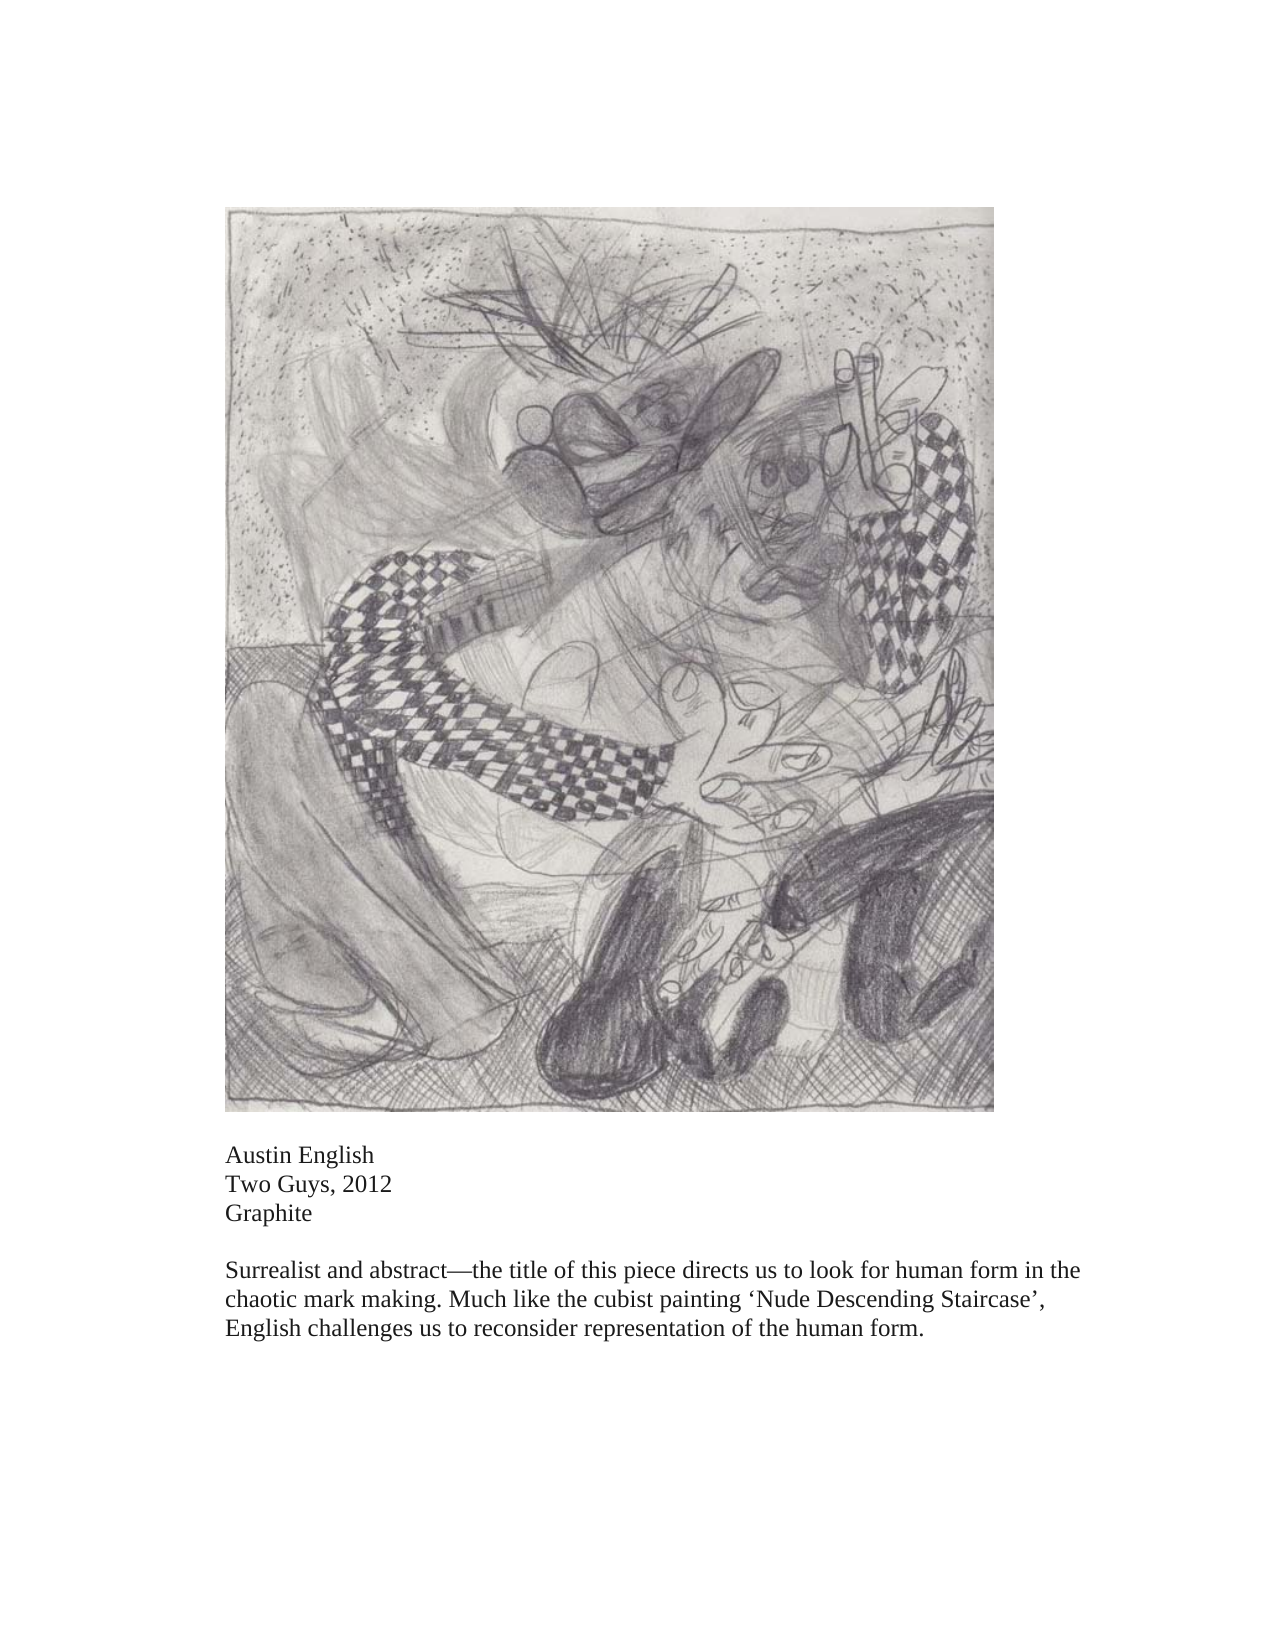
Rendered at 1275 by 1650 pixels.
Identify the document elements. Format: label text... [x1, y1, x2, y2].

picture [225, 207, 994, 1112]
text Graphite [225, 1198, 1087, 1227]
text Two Guys, 2012 [225, 1169, 1087, 1198]
text Austin English [225, 1141, 1087, 1169]
text Surrealist and abstract—the title of this piece directs us to look for human form in the chaotic mark making. Much like the cubist painting ‘Nude Descending Staircase’, English challenges us to reconsider representation of the human form. [225, 1256, 1087, 1342]
